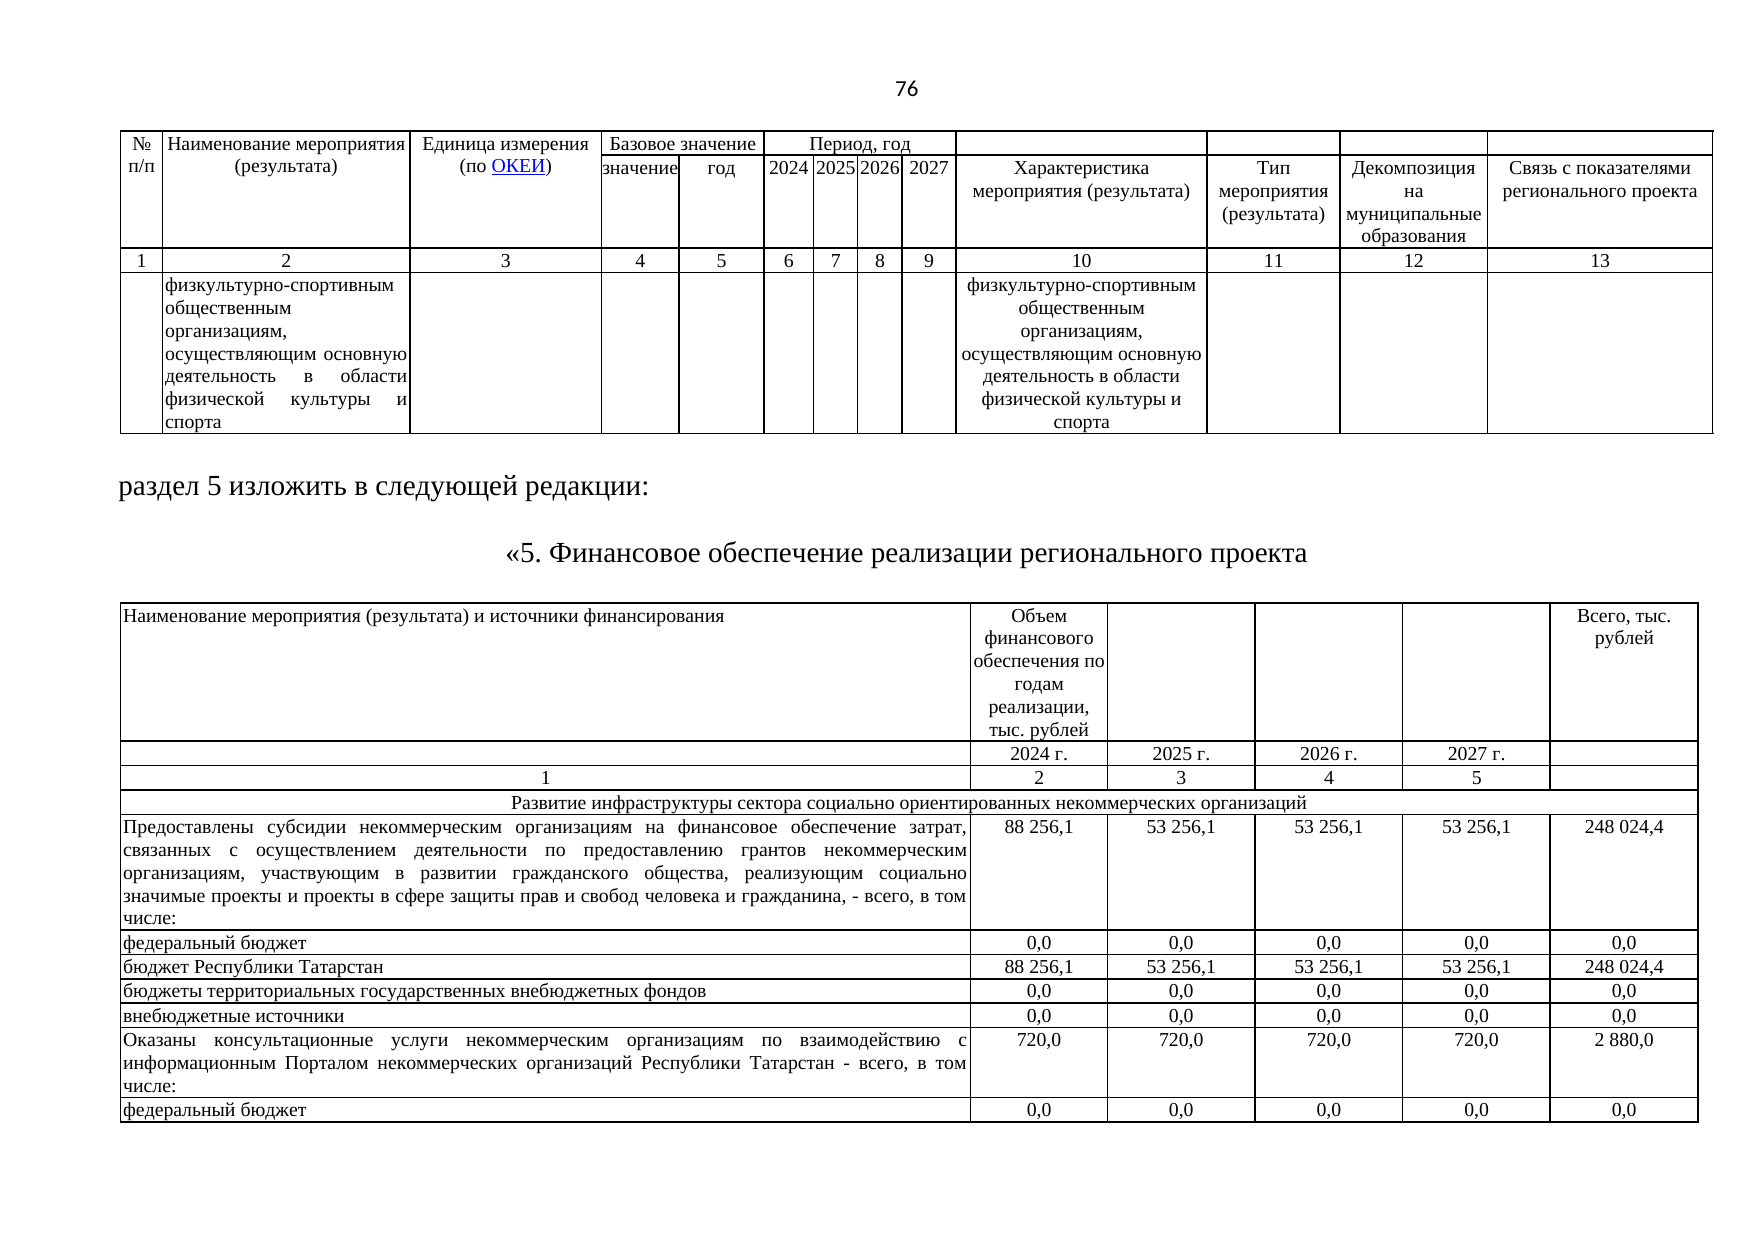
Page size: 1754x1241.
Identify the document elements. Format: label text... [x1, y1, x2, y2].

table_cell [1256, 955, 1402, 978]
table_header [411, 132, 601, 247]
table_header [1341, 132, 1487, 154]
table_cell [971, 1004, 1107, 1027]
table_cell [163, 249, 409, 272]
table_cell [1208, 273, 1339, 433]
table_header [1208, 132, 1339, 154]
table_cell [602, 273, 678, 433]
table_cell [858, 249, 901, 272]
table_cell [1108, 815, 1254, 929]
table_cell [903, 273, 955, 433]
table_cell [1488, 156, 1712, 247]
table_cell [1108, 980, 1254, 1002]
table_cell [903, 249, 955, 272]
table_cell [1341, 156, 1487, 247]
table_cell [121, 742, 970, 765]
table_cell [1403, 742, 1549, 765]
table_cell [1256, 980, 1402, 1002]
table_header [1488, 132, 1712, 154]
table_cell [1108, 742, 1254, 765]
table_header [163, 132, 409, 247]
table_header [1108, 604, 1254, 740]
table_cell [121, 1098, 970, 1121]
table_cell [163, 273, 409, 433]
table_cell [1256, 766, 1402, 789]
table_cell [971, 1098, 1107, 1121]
text «5. Финансовое обеспечение реализации регионального проекта [118, 535, 1695, 568]
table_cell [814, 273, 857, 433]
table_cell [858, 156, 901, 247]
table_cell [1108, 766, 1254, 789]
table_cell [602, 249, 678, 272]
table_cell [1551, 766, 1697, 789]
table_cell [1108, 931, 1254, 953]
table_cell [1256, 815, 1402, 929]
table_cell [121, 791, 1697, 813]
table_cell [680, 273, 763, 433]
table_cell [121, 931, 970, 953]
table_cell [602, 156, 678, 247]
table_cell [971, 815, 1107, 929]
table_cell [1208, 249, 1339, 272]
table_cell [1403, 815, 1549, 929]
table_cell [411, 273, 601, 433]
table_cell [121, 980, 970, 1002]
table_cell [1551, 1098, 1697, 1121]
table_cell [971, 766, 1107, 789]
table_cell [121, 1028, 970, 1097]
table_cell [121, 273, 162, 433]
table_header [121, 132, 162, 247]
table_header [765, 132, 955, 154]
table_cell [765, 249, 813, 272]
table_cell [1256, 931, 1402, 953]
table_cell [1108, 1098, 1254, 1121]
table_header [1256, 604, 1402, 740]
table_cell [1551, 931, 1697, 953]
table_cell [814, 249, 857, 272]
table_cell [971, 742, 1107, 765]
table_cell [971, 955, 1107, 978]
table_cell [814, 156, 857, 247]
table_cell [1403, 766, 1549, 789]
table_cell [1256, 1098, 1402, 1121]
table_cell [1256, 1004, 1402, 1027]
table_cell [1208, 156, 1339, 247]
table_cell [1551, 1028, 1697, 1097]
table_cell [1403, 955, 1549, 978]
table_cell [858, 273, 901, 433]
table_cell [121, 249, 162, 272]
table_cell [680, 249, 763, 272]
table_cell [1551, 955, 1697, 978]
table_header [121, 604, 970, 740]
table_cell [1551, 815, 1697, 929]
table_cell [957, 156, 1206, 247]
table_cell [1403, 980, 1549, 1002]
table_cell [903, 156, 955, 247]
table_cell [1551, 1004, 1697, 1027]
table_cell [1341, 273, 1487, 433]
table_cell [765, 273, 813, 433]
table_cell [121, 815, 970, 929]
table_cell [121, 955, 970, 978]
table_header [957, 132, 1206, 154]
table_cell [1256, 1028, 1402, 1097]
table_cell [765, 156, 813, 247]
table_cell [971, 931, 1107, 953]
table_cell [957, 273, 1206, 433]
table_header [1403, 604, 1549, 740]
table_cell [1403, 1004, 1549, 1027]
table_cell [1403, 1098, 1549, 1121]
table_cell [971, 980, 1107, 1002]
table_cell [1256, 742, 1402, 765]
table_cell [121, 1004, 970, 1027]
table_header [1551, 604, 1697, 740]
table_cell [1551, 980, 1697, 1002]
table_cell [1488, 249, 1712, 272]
text раздел 5 изложить в следующей редакции: [118, 468, 1695, 501]
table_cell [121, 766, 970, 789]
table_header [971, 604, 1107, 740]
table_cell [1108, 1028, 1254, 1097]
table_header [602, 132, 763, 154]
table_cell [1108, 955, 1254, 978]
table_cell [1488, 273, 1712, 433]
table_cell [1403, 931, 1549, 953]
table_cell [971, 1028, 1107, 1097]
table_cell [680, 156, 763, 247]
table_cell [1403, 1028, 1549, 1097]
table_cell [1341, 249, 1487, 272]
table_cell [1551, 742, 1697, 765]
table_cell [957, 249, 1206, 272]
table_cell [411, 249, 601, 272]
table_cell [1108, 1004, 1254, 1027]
